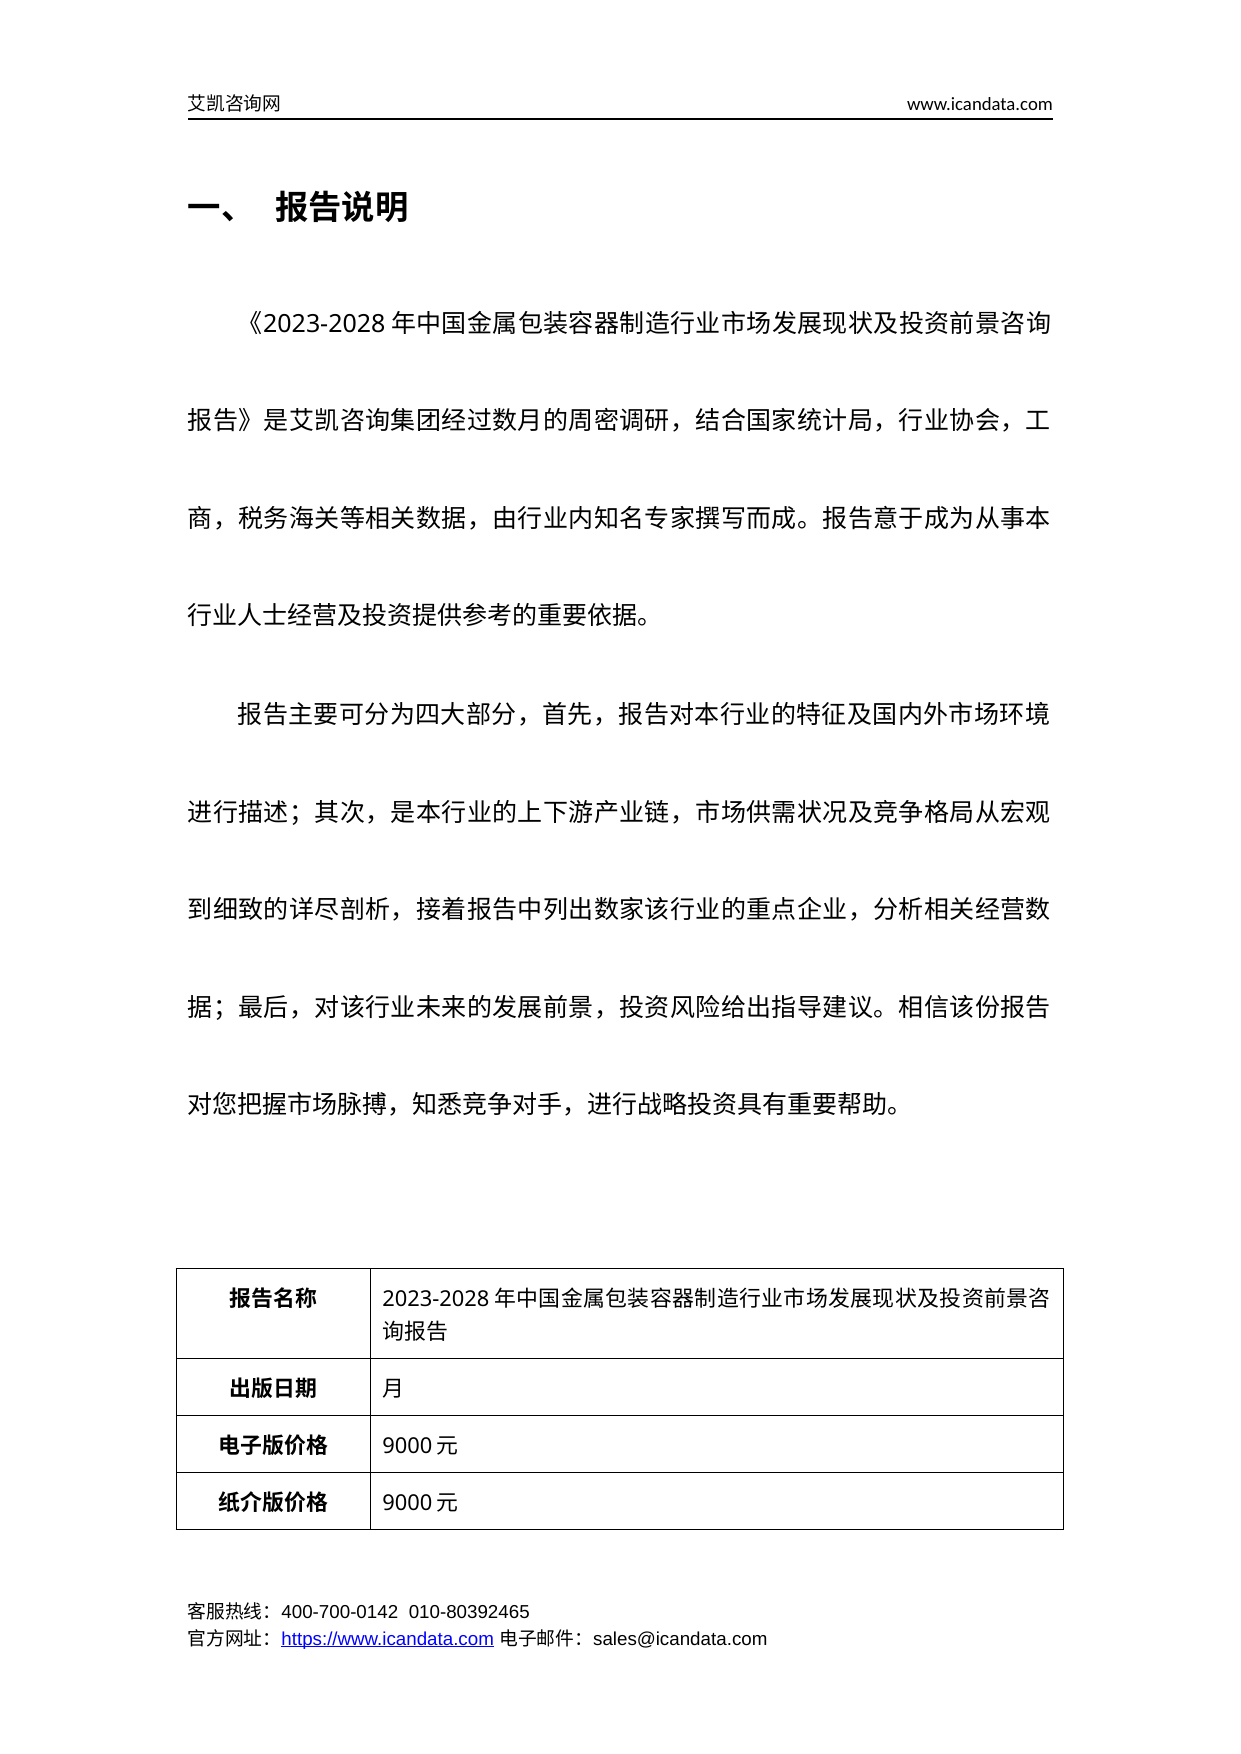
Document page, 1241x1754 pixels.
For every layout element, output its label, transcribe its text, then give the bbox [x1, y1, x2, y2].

table_cell 9000元 [371, 1416, 1063, 1472]
table_cell 出版日期 [177, 1359, 370, 1415]
table_header 2023-2028年中国金属包装容器制造行业市场发展现状及投资前景咨询报告 [371, 1269, 1063, 1358]
table_cell 纸介版价格 [177, 1473, 370, 1529]
text 报告主要可分为四大部分，首先，报告对本行业的特征及国内外市场环境进行描述；其次，是本行业的上下游产业链，市场供需状况及竞争格局从宏观到细致的详尽剖析，接着报告中列出数家该行业的重点企业，分析相关经营数据；最后，对该行业未来的发展前景，投资风险给出指导建议。相信该份报告对您把握市场脉搏，知悉竞争对手，进行战略投资具有重要帮助。 [187, 681, 1053, 1136]
table_cell 月 [371, 1359, 1063, 1415]
table_cell 电子版价格 [177, 1416, 370, 1472]
subtitle 报告说明 [187, 172, 1053, 237]
table_header 报告名称 [177, 1269, 370, 1358]
table_cell 9000元 [371, 1473, 1063, 1529]
text 《2023-2028年中国金属包装容器制造行业市场发展现状及投资前景咨询报告》是艾凯咨询集团经过数月的周密调研，结合国家统计局，行业协会，工商，税务海关等相关数据，由行业内知名专家撰写而成。报告意于成为从事本行业人士经营及投资提供参考的重要依据。 [187, 289, 1053, 646]
